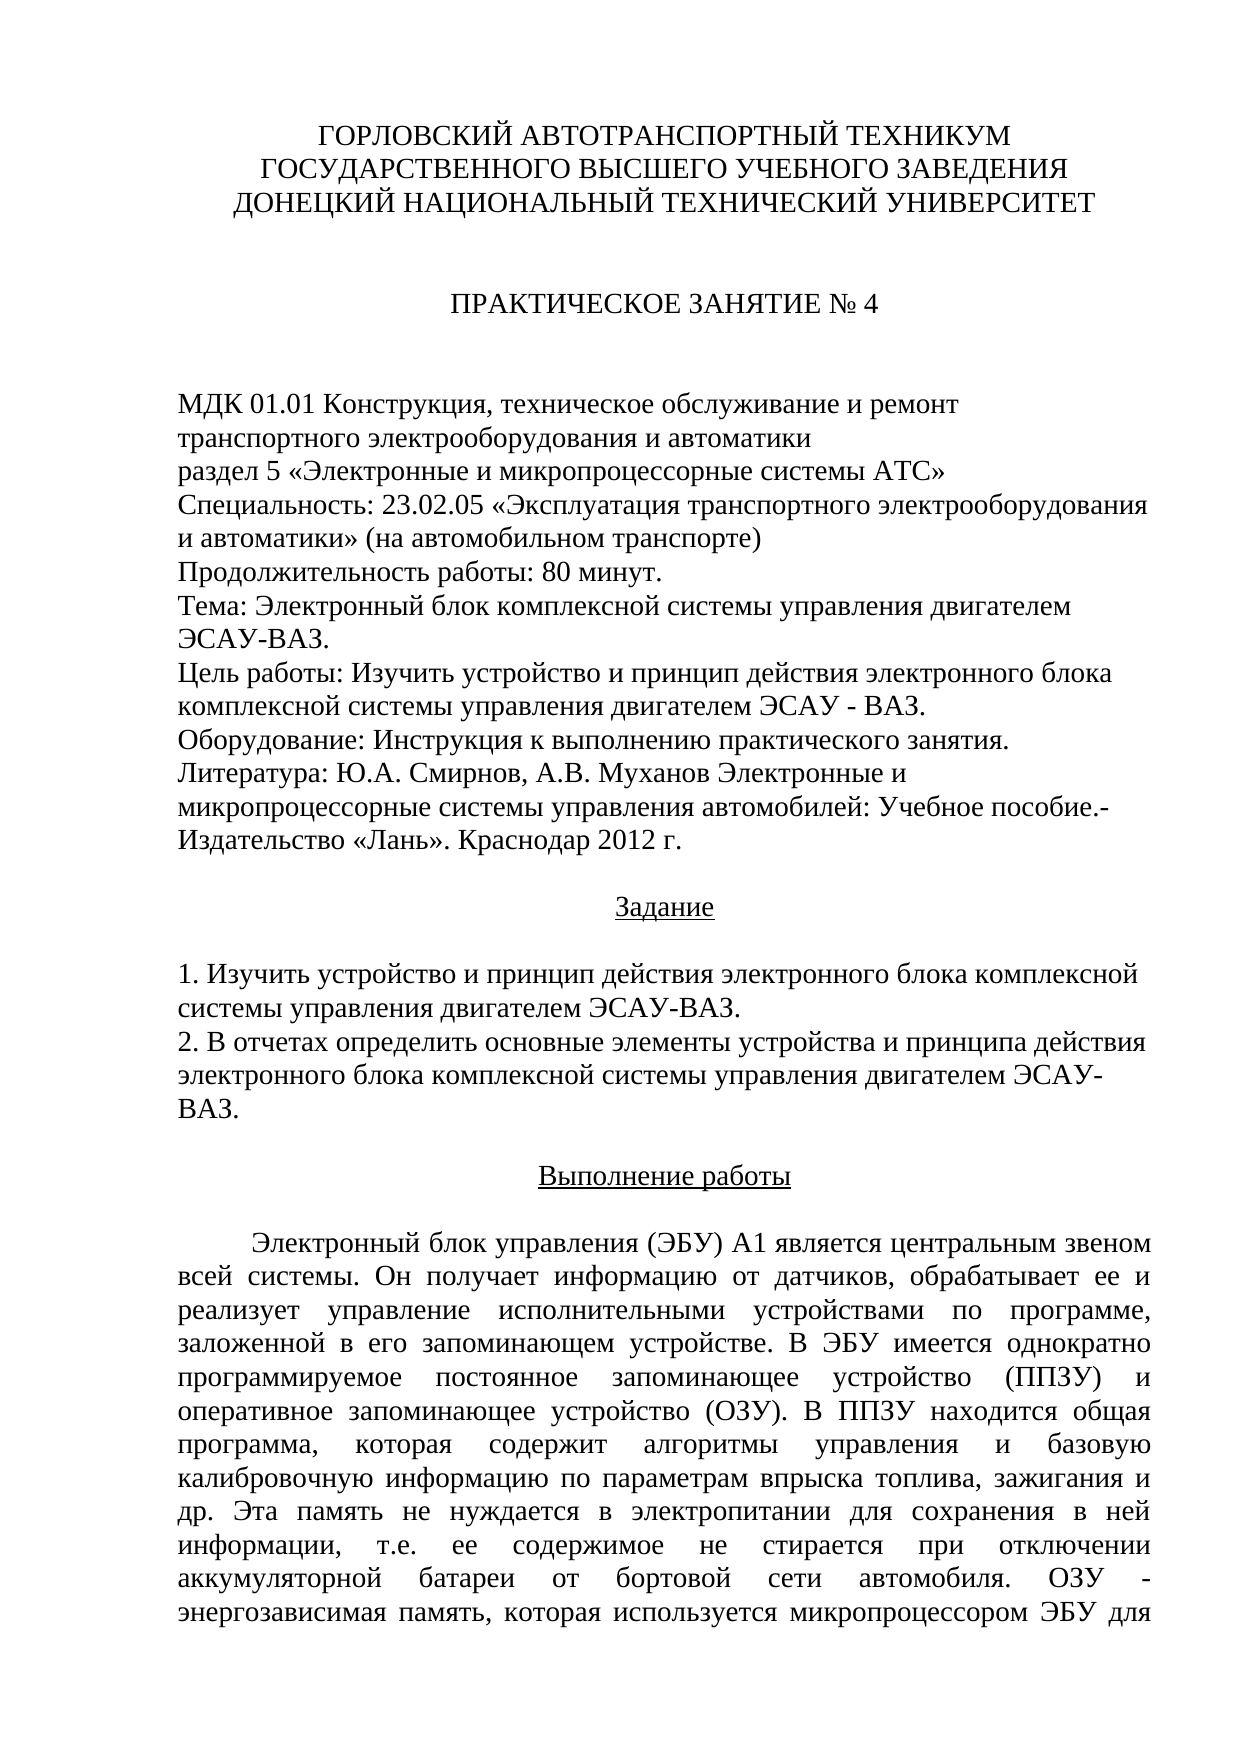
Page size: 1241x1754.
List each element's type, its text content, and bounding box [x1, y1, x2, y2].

text ПРАКТИЧЕСКОЕ ЗАНЯТИЕ № 4 [177, 286, 1152, 319]
text Цель работы: Изучить устройство и принцип действия электронного блока комплексной системы управления двигателем ЭСАУ - ВАЗ. [177, 655, 1152, 722]
text МДК 01.01 Конструкция, техническое обслуживание и ремонт [177, 386, 1152, 420]
text Выполнение работы [177, 1158, 1152, 1191]
text ДОНЕЦКИЙ НАЦИОНАЛЬНЫЙ ТЕХНИЧЕСКИЙ УНИВЕРСИТЕТ [177, 185, 1152, 219]
text 1. Изучить устройство и принцип действия электронного блока комплексной системы управления двигателем ЭСАУ-ВАЗ. [177, 957, 1152, 1024]
text Продолжительность работы: 80 минут. [177, 554, 1152, 588]
text Тема: Электронный блок комплексной системы управления двигателем ЭСАУ-ВАЗ. [177, 588, 1152, 655]
text ГОРЛОВСКИЙ АВТОТРАНСПОРТНЫЙ ТЕХНИКУМ [177, 118, 1152, 152]
text 2. В отчетах определить основные элементы устройства и принципа действия электронного блока комплексной системы управления двигателем ЭСАУ-ВАЗ. [177, 1024, 1152, 1124]
text Оборудование: Инструкция к выполнению практического занятия. [177, 722, 1152, 755]
text раздел 5 «Электронные и микропроцессорные системы АТС» [177, 453, 1152, 487]
text ГОСУДАРСТВЕННОГО ВЫСШЕГО УЧЕБНОГО ЗАВЕДЕНИЯ [177, 152, 1152, 185]
text Специальность: 23.02.05 «Эксплуатация транспортного электрооборудования и автоматики» (на автомобильном транспорте) [177, 487, 1152, 554]
text Задание [177, 889, 1152, 923]
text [177, 1225, 1152, 1627]
text Литература: Ю.А. Смирнов, А.В. Муханов Электронные и микропроцессорные системы управления автомобилей: Учебное пособие.- Издательство «Лань». Краснодар 2012 г. [177, 755, 1152, 856]
text транспортного электрооборудования и автоматики [177, 420, 1152, 453]
